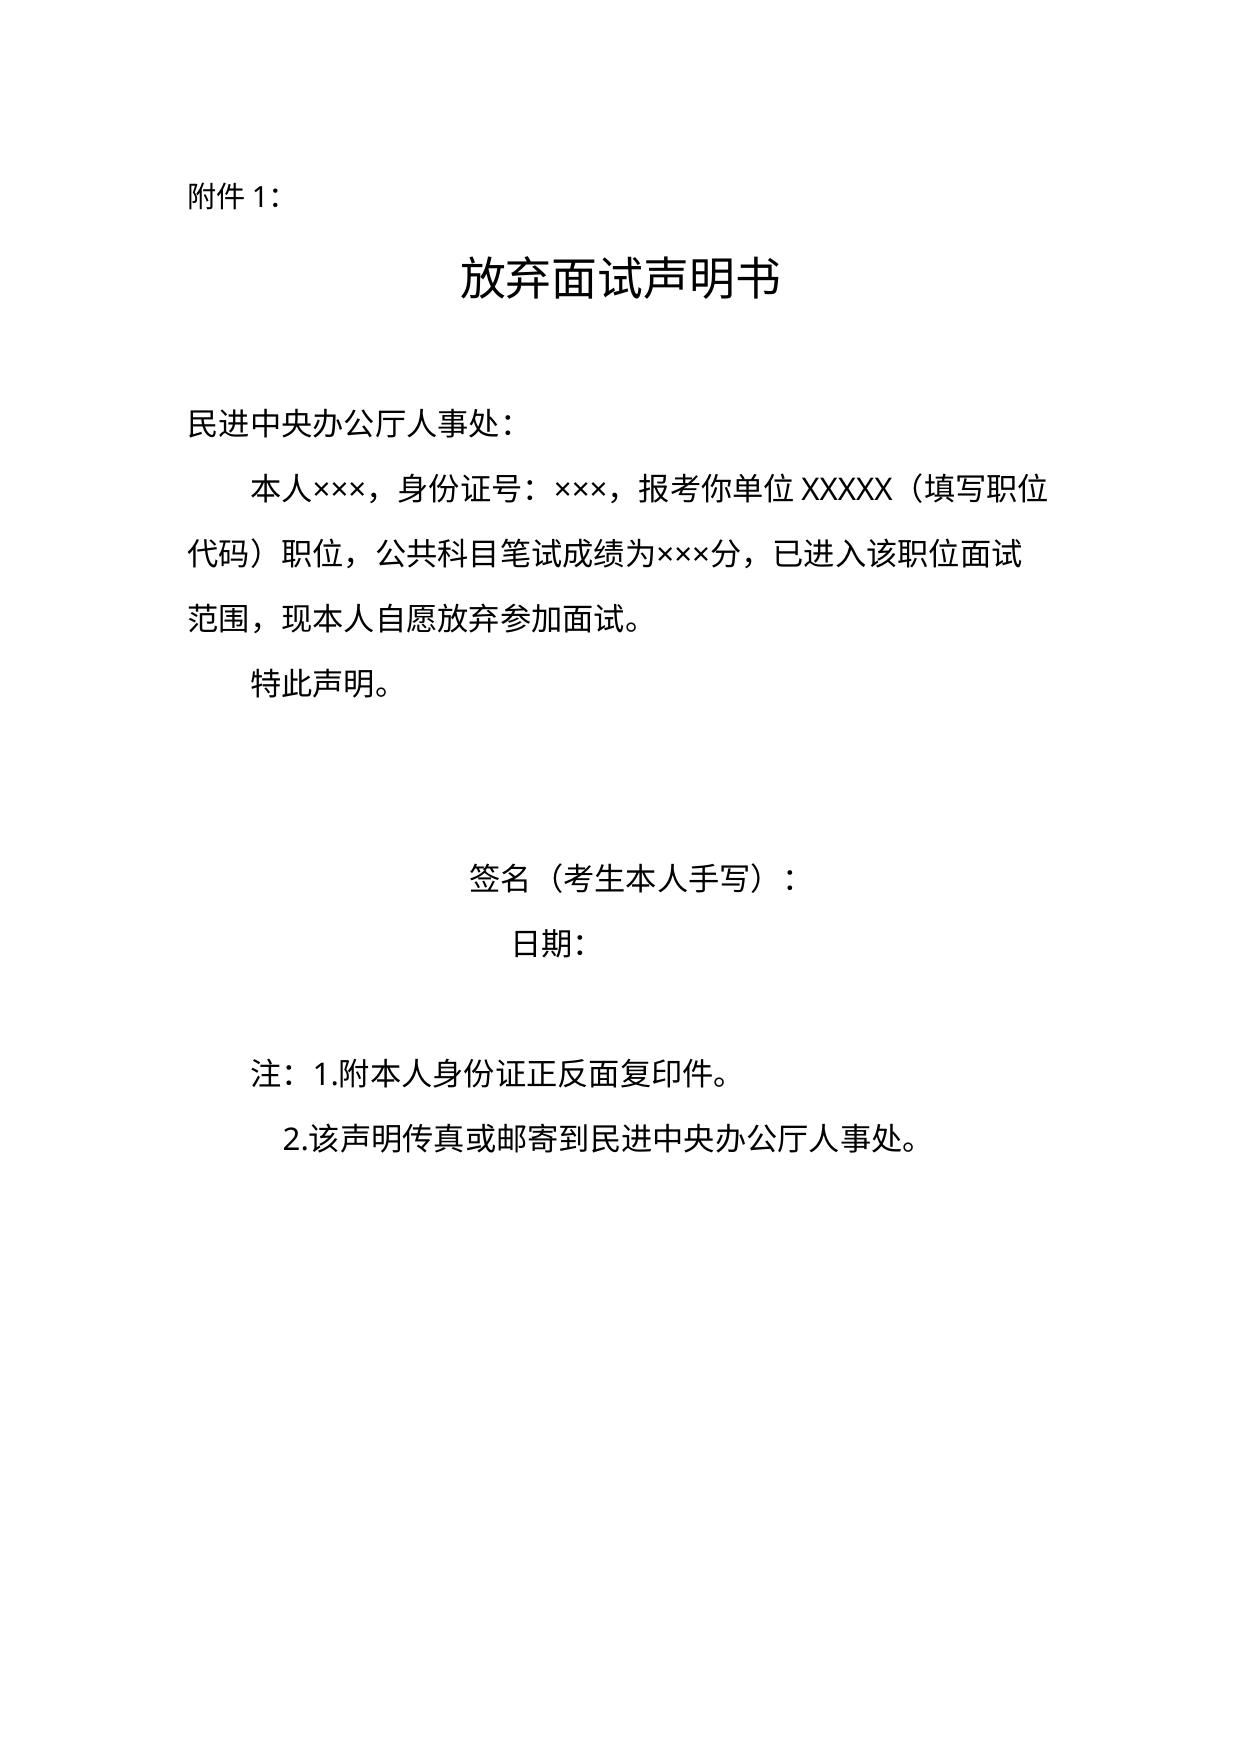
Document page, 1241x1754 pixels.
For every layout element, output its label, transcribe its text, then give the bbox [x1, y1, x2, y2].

text 日期： [187, 909, 1053, 974]
text 签名（考生本人手写）： [187, 844, 1053, 909]
text 民进中央办公厅人事处： [187, 389, 1053, 454]
text 2.该声明传真或邮寄到民进中央办公厅人事处。 [187, 1104, 1053, 1169]
text 特此声明。 [187, 649, 1053, 714]
text 放弃面试声明书 [187, 227, 1053, 324]
text 本人×××，身份证号：×××，报考你单位XXXXX（填写职位代码）职位，公共科目笔试成绩为×××分，已进入该职位面试范围，现本人自愿放弃参加面试。 [187, 454, 1053, 649]
text 附件1： [187, 162, 1053, 227]
text 注：1.附本人身份证正反面复印件。 [187, 1039, 1053, 1104]
